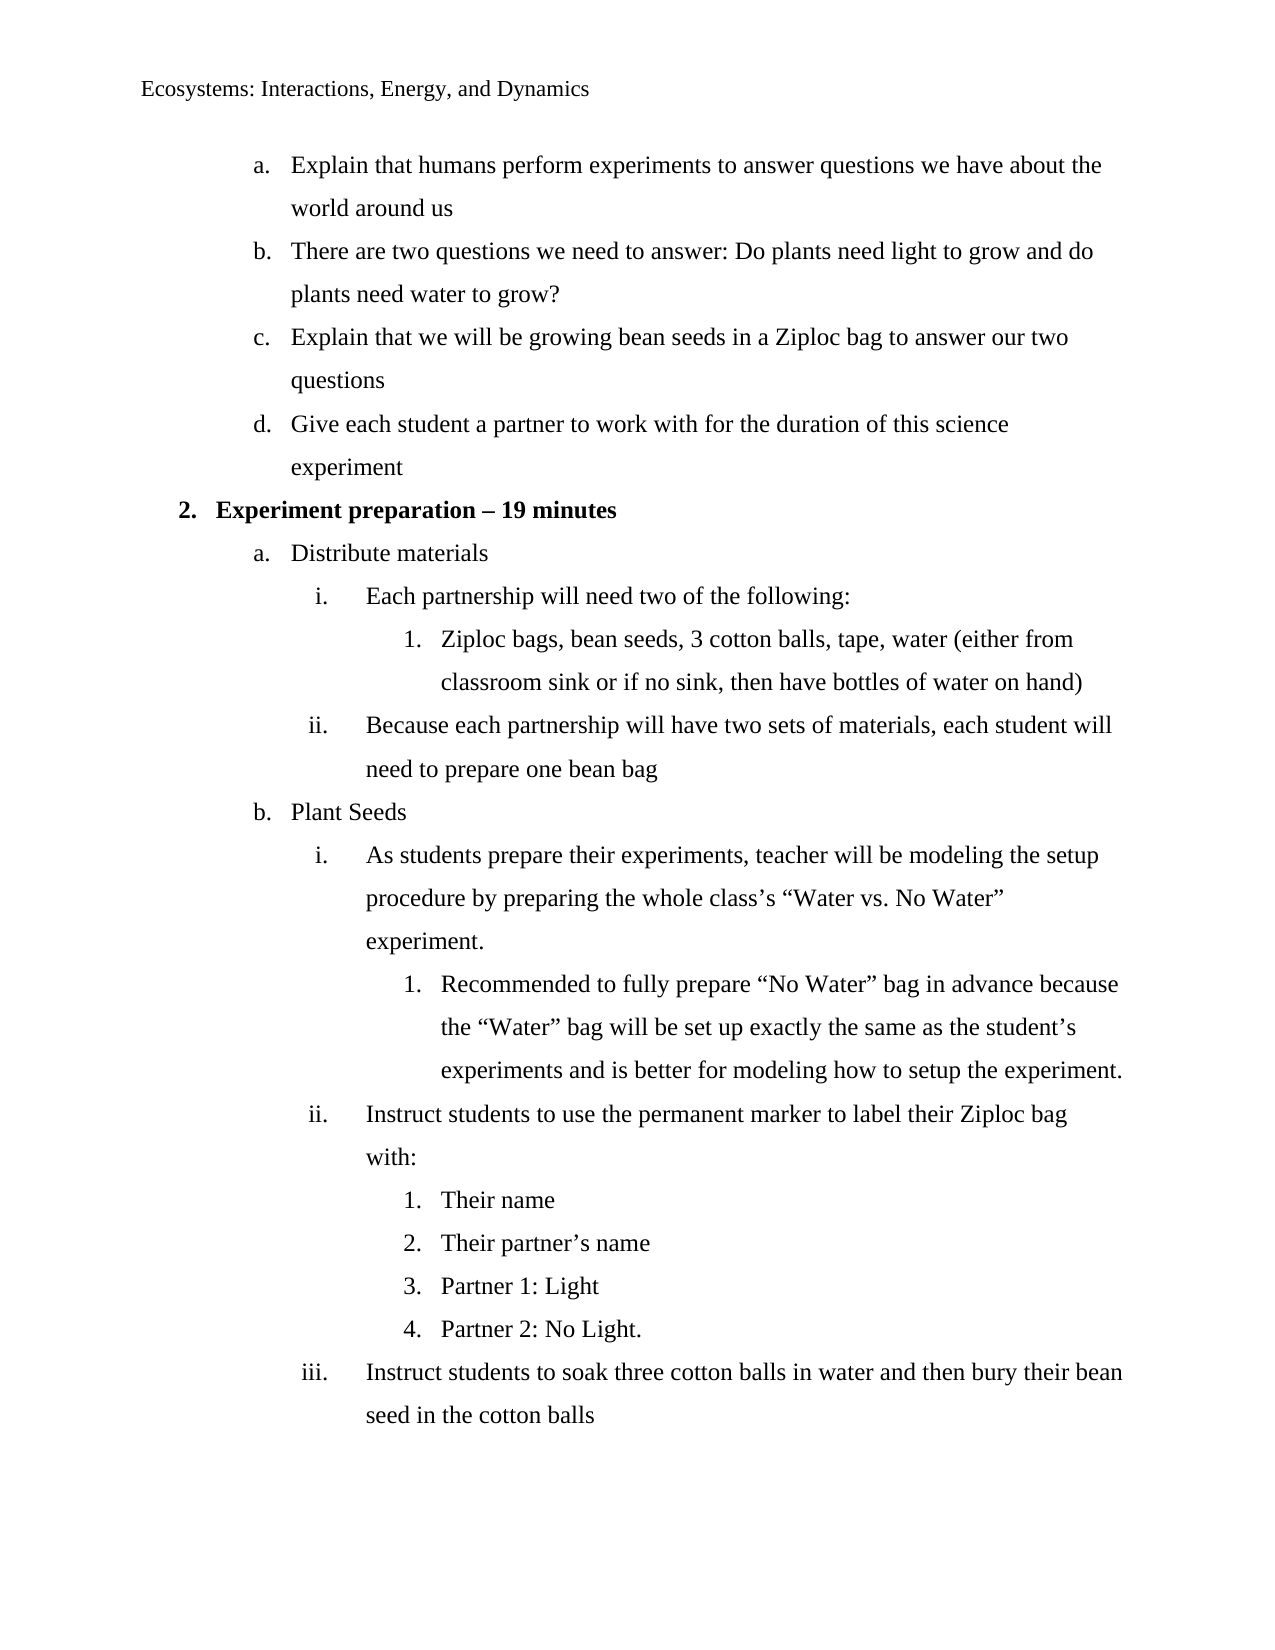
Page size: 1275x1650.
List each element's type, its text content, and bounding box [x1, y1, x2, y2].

list There are two questions we need to answer: Do plants need light to grow and do plants need water to grow? [253, 236, 1125, 308]
list Experiment preparation – 19 minutes [178, 495, 1125, 524]
list Ziploc bags, bean seeds, 3 cotton balls, tape, water (either from classroom sink or if no sink, then have bottles of water on hand) [403, 624, 1125, 696]
list Instruct students to use the permanent marker to label their Ziploc bag with: [328, 1099, 1125, 1171]
list Explain that humans perform experiments to answer questions we have about the world around us [253, 150, 1125, 222]
list Each partnership will need two of the following: [328, 581, 1125, 610]
list Their partner’s name [403, 1228, 1125, 1257]
list As students prepare their experiments, teacher will be modeling the setup procedure by preparing the whole class’s “Water vs. No Water” experiment. [328, 840, 1125, 955]
list Partner 2: No Light. [403, 1314, 1125, 1343]
list Their name [403, 1185, 1125, 1214]
list Because each partnership will have two sets of materials, each student will need to prepare one bean bag [328, 711, 1125, 782]
list Partner 1: Light [403, 1271, 1125, 1300]
list Instruct students to soak three cotton balls in water and then bury their bean seed in the cotton balls [328, 1357, 1125, 1429]
list Plant Seeds [253, 797, 1125, 826]
list Recommended to fully prepare “No Water” bag in advance because the “Water” bag will be set up exactly the same as the student’s experiments and is better for modeling how to setup the experiment. [403, 969, 1125, 1084]
list Give each student a partner to work with for the duration of this science experiment [253, 409, 1125, 481]
list Explain that we will be growing bean seeds in a Ziploc bag to answer our two questions [253, 322, 1125, 394]
list Distribute materials [253, 538, 1125, 567]
